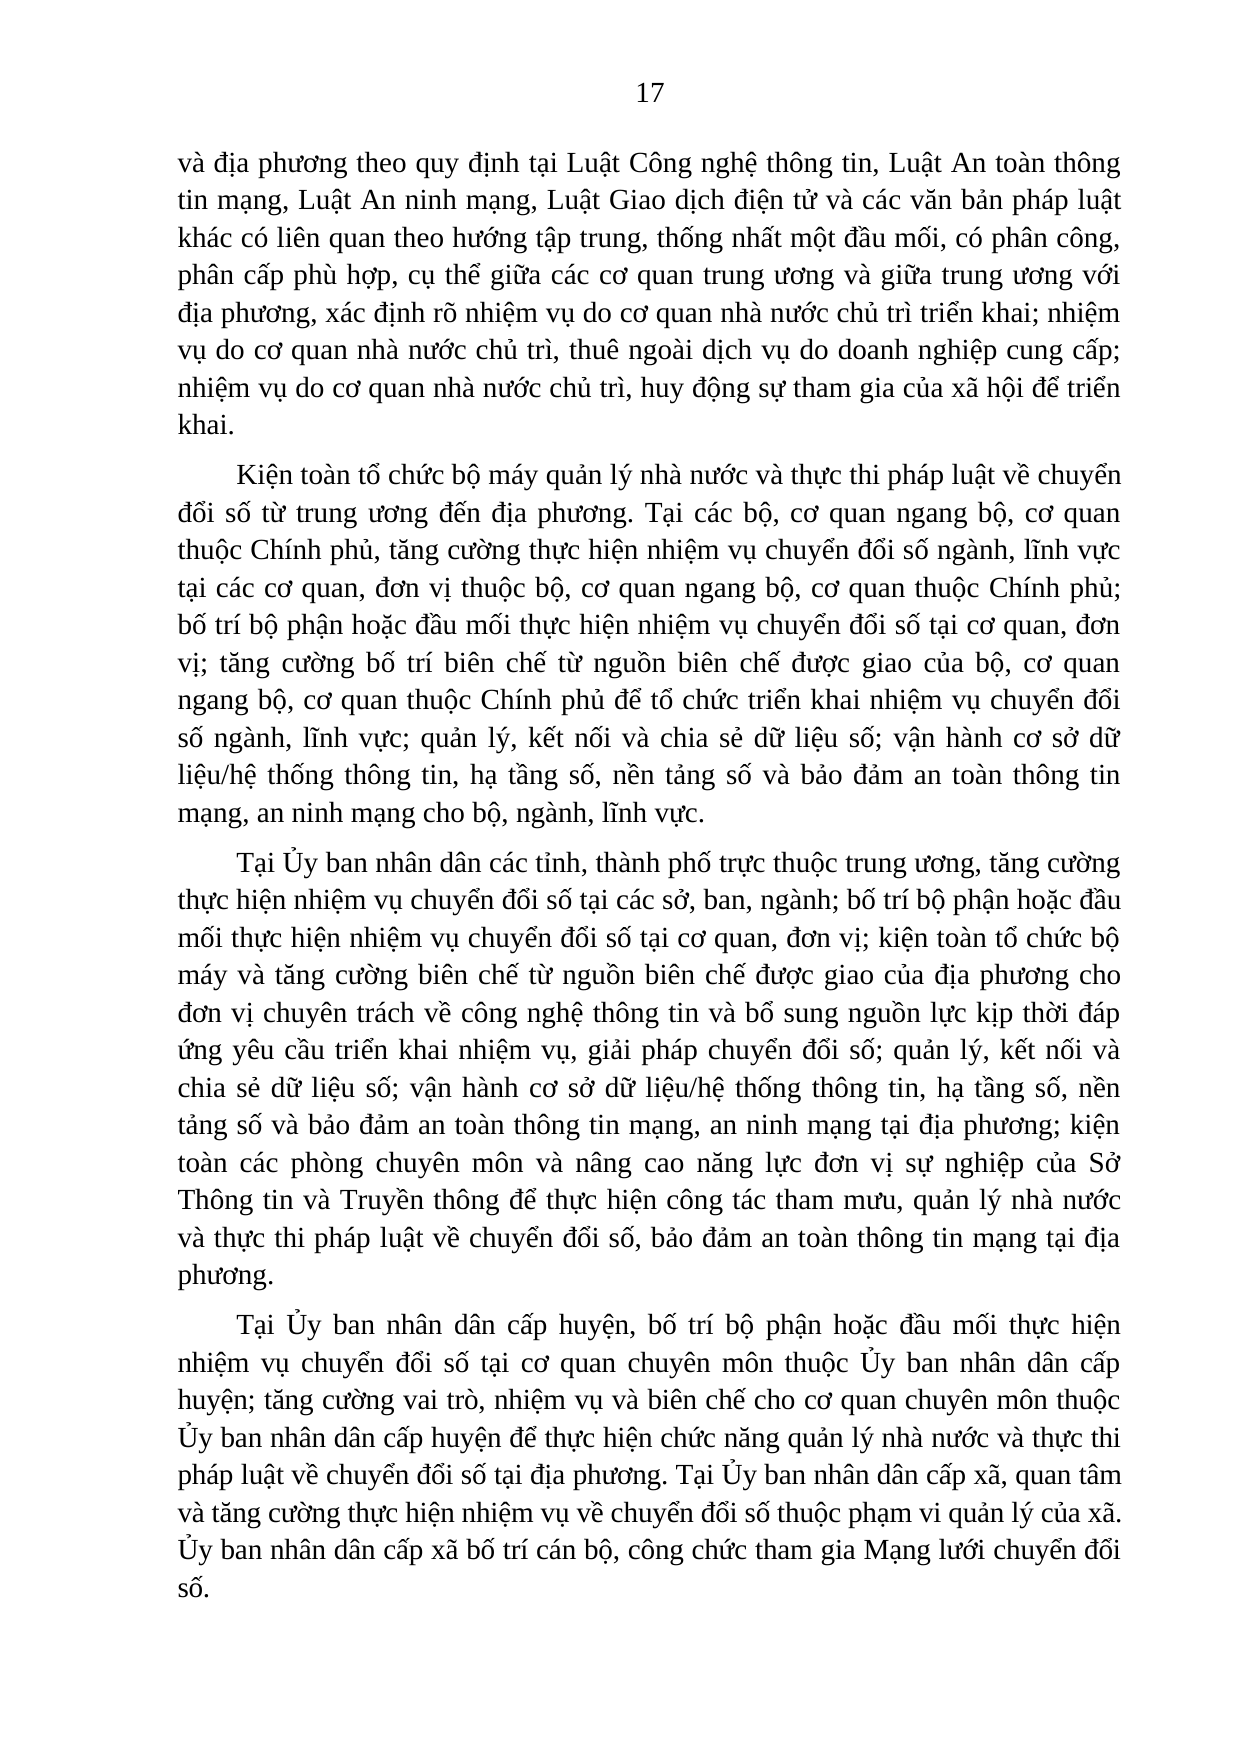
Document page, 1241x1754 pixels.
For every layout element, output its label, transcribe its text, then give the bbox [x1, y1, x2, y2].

text Kiện toàn tổ chức bộ máy quản lý nhà nước và thực thi pháp luật về chuyển đổi số từ trung ương đến địa phương. Tại các bộ, cơ quan ngang bộ, cơ quan thuộc Chính phủ, tăng cường thực hiện nhiệm vụ chuyển đổi số ngành, lĩnh vực tại các cơ quan, đơn vị thuộc bộ, cơ quan ngang bộ, cơ quan thuộc Chính phủ; bố trí bộ phận hoặc đầu mối thực hiện nhiệm vụ chuyển đổi số tại cơ quan, đơn vị; tăng cường bố trí biên chế từ nguồn biên chế được giao của bộ, cơ quan ngang bộ, cơ quan thuộc Chính phủ để tổ chức triển khai nhiệm vụ chuyển đổi số ngành, lĩnh vực; quản lý, kết nối và chia sẻ dữ liệu số; vận hành cơ sở dữ liệu/hệ thống thông tin, hạ tầng số, nền tảng số và bảo đảm an toàn thông tin mạng, an ninh mạng cho bộ, ngành, lĩnh vực. [177, 454, 1122, 829]
text Tại Ủy ban nhân dân cấp huyện, bố trí bộ phận hoặc đầu mối thực hiện nhiệm vụ chuyển đổi số tại cơ quan chuyên môn thuộc Ủy ban nhân dân cấp huyện; tăng cường vai trò, nhiệm vụ và biên chế cho cơ quan chuyên môn thuộc Ủy ban nhân dân cấp huyện để thực hiện chức năng quản lý nhà nước và thực thi pháp luật về chuyển đổi số tại địa phương. Tại Ủy ban nhân dân cấp xã, quan tâm và tăng cường thực hiện nhiệm vụ về chuyển đổi số thuộc phạm vi quản lý của xã. Ủy ban nhân dân cấp xã bố trí cán bộ, công chức tham gia Mạng lưới chuyển đổi số. [177, 1304, 1122, 1604]
text Tại Ủy ban nhân dân các tỉnh, thành phố trực thuộc trung ương, tăng cường thực hiện nhiệm vụ chuyển đổi số tại các sở, ban, ngành; bố trí bộ phận hoặc đầu mối thực hiện nhiệm vụ chuyển đổi số tại cơ quan, đơn vị; kiện toàn tổ chức bộ máy và tăng cường biên chế từ nguồn biên chế được giao của địa phương cho đơn vị chuyên trách về công nghệ thông tin và bổ sung nguồn lực kịp thời đáp ứng yêu cầu triển khai nhiệm vụ, giải pháp chuyển đổi số; quản lý, kết nối và chia sẻ dữ liệu số; vận hành cơ sở dữ liệu/hệ thống thông tin, hạ tầng số, nền tảng số và bảo đảm an toàn thông tin mạng, an ninh mạng tại địa phương; kiện toàn các phòng chuyên môn và nâng cao năng lực đơn vị sự nghiệp của Sở Thông tin và Truyền thông để thực hiện công tác tham mưu, quản lý nhà nước và thực thi pháp luật về chuyển đổi số, bảo đảm an toàn thông tin mạng tại địa phương. [177, 842, 1122, 1292]
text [177, 142, 1122, 442]
